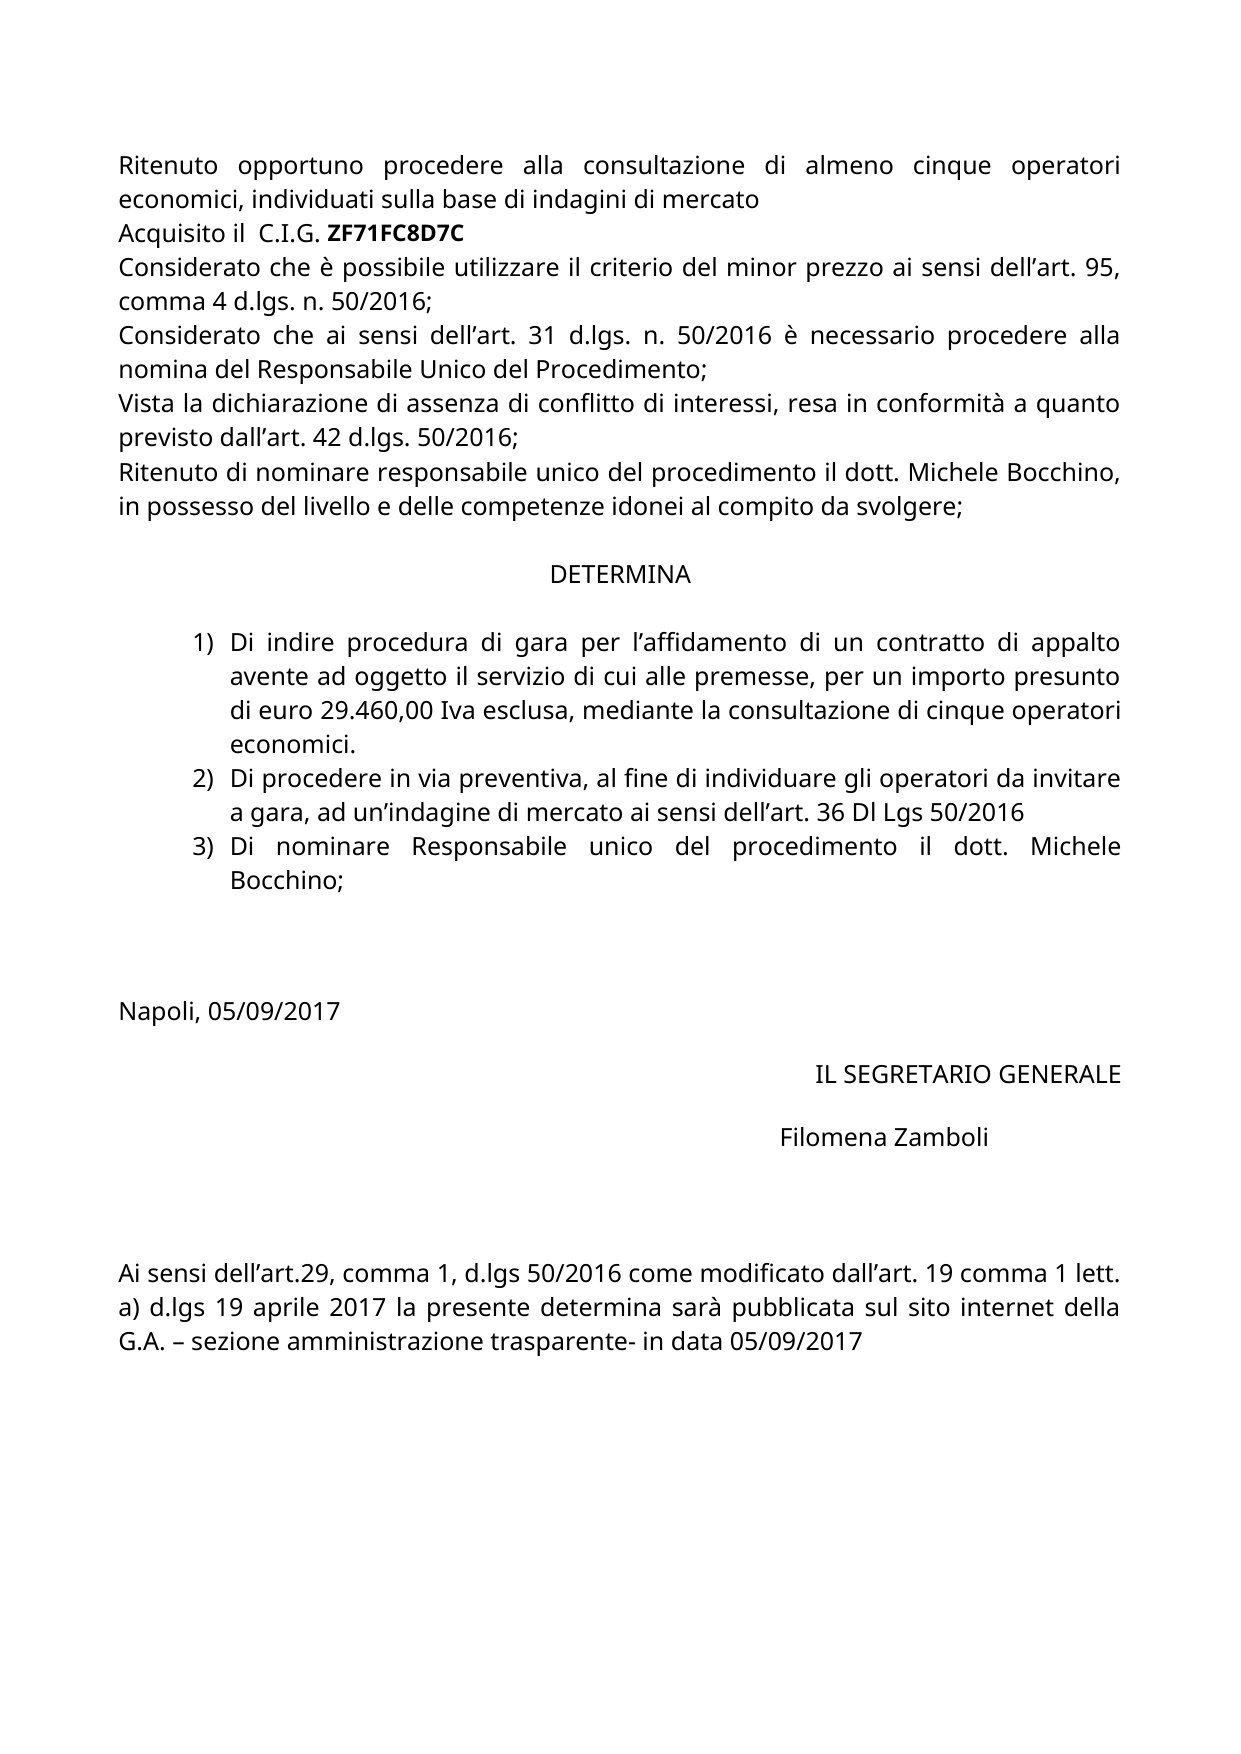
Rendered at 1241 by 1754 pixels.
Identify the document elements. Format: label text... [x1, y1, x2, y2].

list Di nominare Responsabile unico del procedimento il dott. Michele Bocchino; [192, 829, 1122, 897]
text Filomena Zamboli [118, 1119, 1122, 1153]
text DETERMINA [118, 556, 1122, 590]
text IL SEGRETARIO GENERALE [118, 1057, 1122, 1091]
text Ritenuto di nominare responsabile unico del procedimento il dott. Michele Bocchino, in possesso del livello e delle competenze idonei al compito da svolgere; [118, 454, 1122, 522]
list Di procedere in via preventiva, al fine di individuare gli operatori da invitare a gara, ad un’indagine di mercato ai sensi dell’art. 36 Dl Lgs 50/2016 [192, 761, 1122, 829]
text Considerato che ai sensi dell’art. 31 d.lgs. n. 50/2016 è necessario procedere alla nomina del Responsabile Unico del Procedimento; [118, 318, 1122, 386]
text Ritenuto opportuno procedere alla consultazione di almeno cinque operatori economici, individuati sulla base di indagini di mercato [118, 148, 1122, 216]
text Ai sensi dell’art.29, comma 1, d.lgs 50/2016 come modificato dall’art. 19 comma 1 lett. a) d.lgs 19 aprile 2017 la presente determina sarà pubblicata sul sito internet della G.A. – sezione amministrazione trasparente- in data 05/09/2017 [118, 1256, 1122, 1358]
list Di indire procedura di gara per l’affidamento di un contratto di appalto avente ad oggetto il servizio di cui alle premesse, per un importo presunto di euro 29.460,00 Iva esclusa, mediante la consultazione di cinque operatori economici. [192, 624, 1122, 761]
text Napoli, 05/09/2017 [118, 994, 1122, 1028]
text Considerato che è possibile utilizzare il criterio del minor prezzo ai sensi dell’art. 95, comma 4 d.lgs. n. 50/2016; [118, 250, 1122, 318]
text Vista la dichiarazione di assenza di conflitto di interessi, resa in conformità a quanto previsto dall’art. 42 d.lgs. 50/2016; [118, 386, 1122, 454]
text Acquisito il C.I.G. ZF71FC8D7C [118, 216, 1122, 250]
